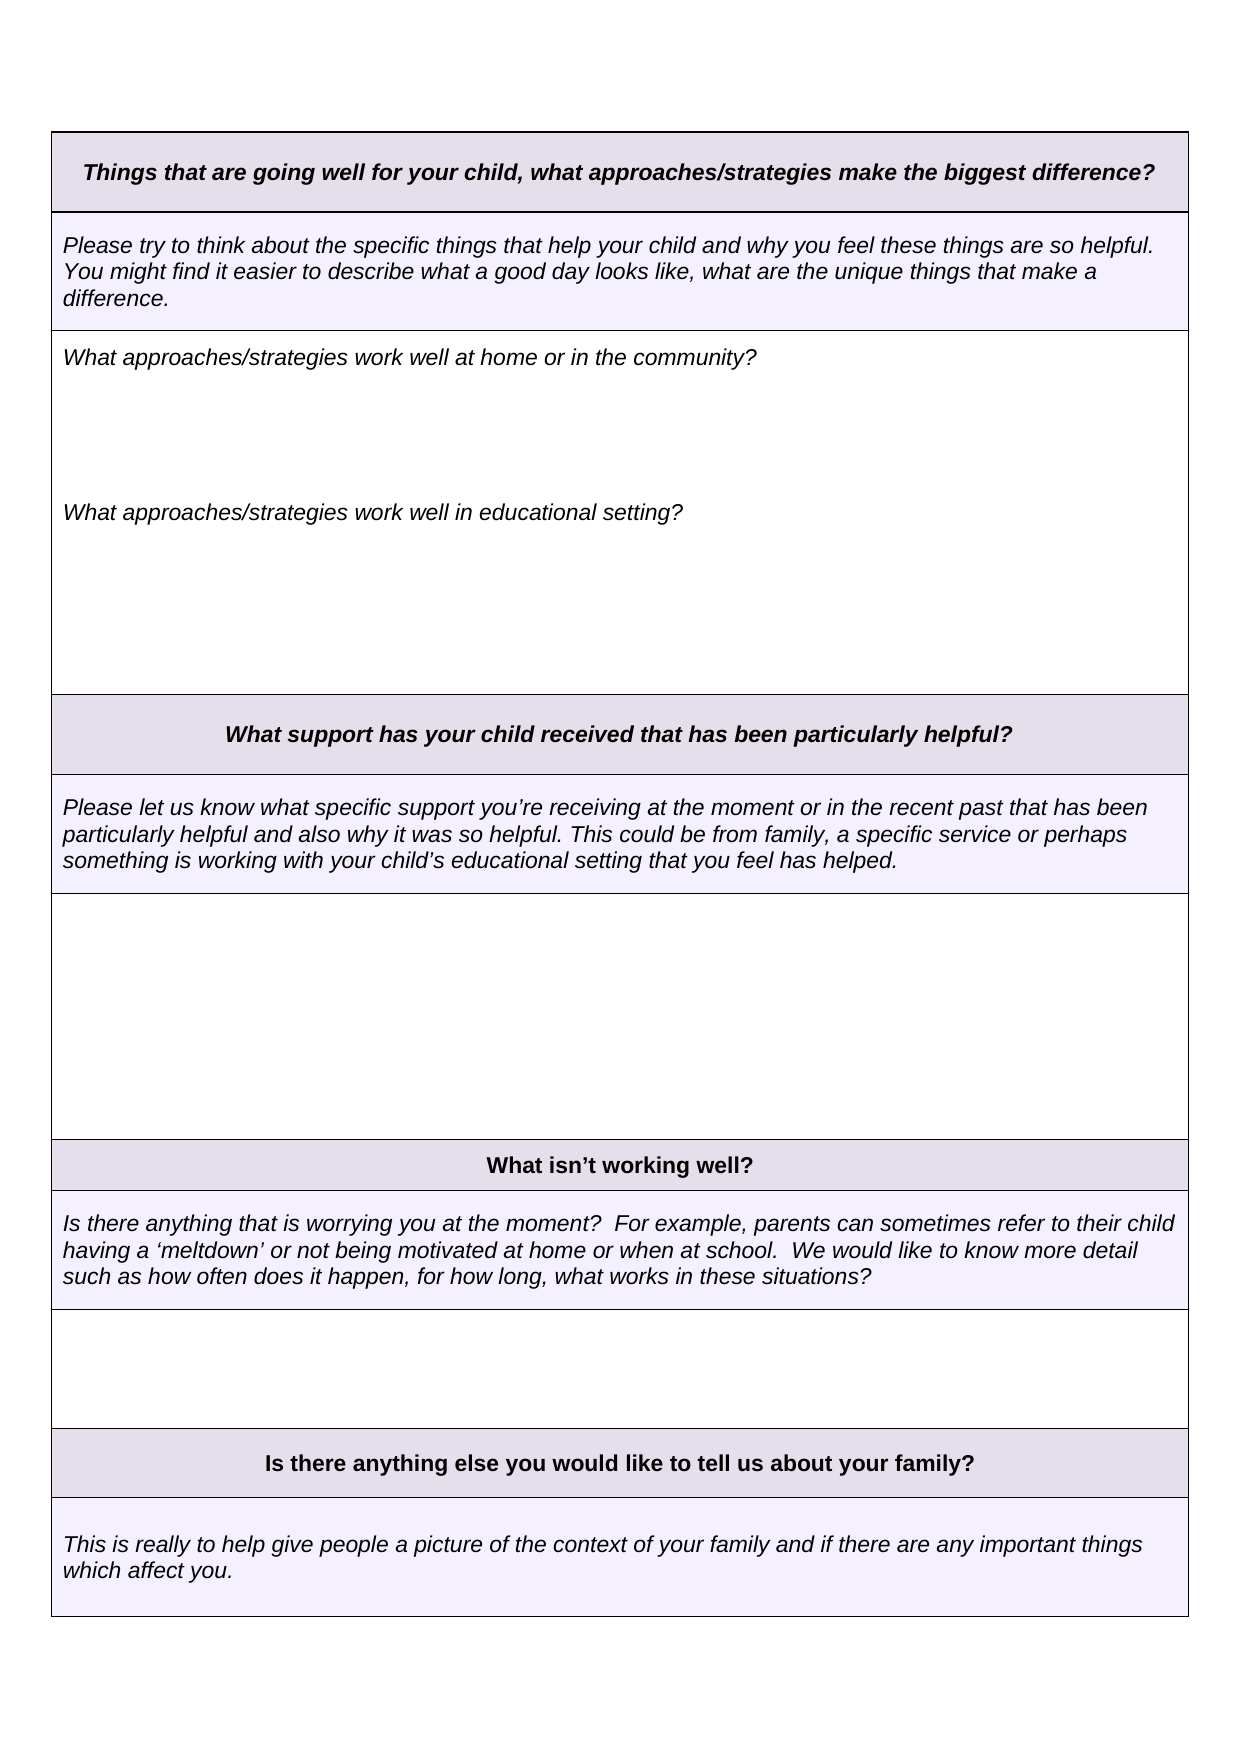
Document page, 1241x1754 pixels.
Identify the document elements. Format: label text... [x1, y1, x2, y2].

table_cell What isn’t working well? [52, 1140, 1188, 1190]
table_cell What support has your child received that has been particularly helpful? [52, 695, 1188, 774]
table_cell Is there anything that is worrying you at the moment? For example, parents can sometimes refer to their child having a ‘meltdown’ or not being motivated at home or when at school. We would like to know more detail such as how often does it happen, for how long, what works in these situations? [52, 1191, 1188, 1309]
table_cell Please let us know what specific support you’re receiving at the moment or in the recent past that has been particularly helpful and also why it was so helpful. This could be from family, a specific service or perhaps something is working with your child’s educational setting that you feel has helped. [52, 775, 1188, 893]
table_cell What approaches/strategies work well at home or in the community? What approaches/strategies work well in educational setting? [52, 331, 1188, 694]
table_cell Things that are going well for your child, what approaches/strategies make the biggest difference? [52, 133, 1188, 211]
table_cell Is there anything else you would like to tell us about your family? [52, 1429, 1188, 1497]
table_cell [52, 1310, 1188, 1428]
table_cell Please try to think about the specific things that help your child and why you feel these things are so helpful. You might find it easier to describe what a good day looks like, what are the unique things that make a difference. [52, 213, 1188, 330]
table_cell [52, 894, 1188, 1139]
table_cell This is really to help give people a picture of the context of your family and if there are any important things which affect you. [52, 1498, 1188, 1616]
